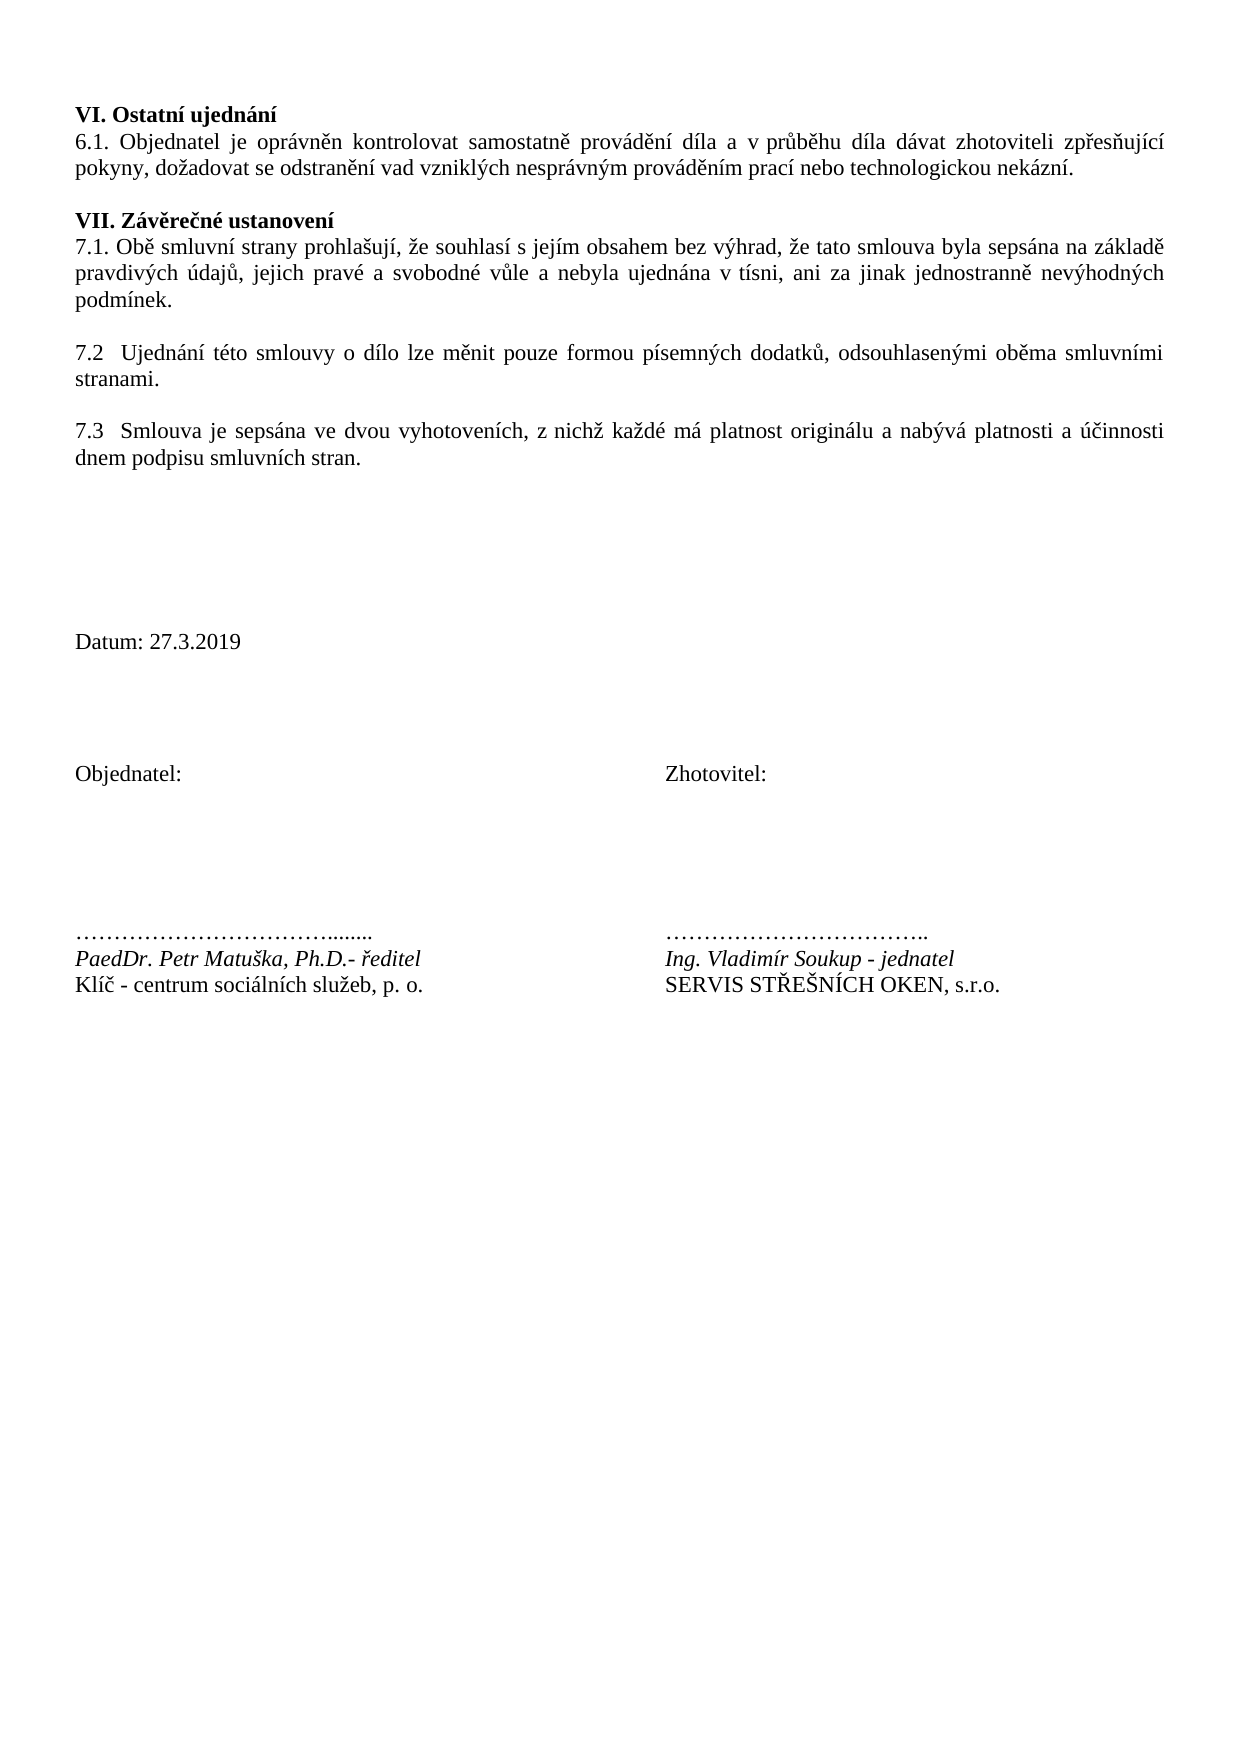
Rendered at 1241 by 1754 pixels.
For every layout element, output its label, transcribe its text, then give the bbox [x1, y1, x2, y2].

text Objednatel: Zhotovitel: [75, 760, 1165, 787]
subtitle PaedDr. Petr Matuška, Ph.D.- ředitel Ing. Vladimír Soukup - jednatel [75, 945, 1165, 971]
subtitle VI. Ostatní ujednání [75, 101, 1165, 128]
text ……………………………........ …………………………….. [75, 918, 1165, 945]
subtitle Klíč - centrum sociálních služeb, p. o. SERVIS STŘEŠNÍCH OKEN, s.r.o. [75, 971, 1165, 997]
text 7.2 Ujednání této smlouvy o dílo lze měnit pouze formou písemných dodatků, odsouhlasenými oběma smluvními stranami. [75, 338, 1165, 391]
text Datum: 27.3.2019 [75, 628, 1165, 655]
text 7.3 Smlouva je sepsána ve dvou vyhotoveních, z nichž každé má platnost originálu a nabývá platnosti a účinnosti dnem podpisu smluvních stran. [75, 418, 1165, 470]
text 7.1. Obě smluvní strany prohlašují, že souhlasí s jejím obsahem bez výhrad, že tato smlouva byla sepsána na základě pravdivých údajů, jejich pravé a svobodné vůle a nebyla ujednána v tísni, ani za jinak jednostranně nevýhodných podmínek. [75, 233, 1165, 312]
subtitle VII. Závěrečné ustanovení [75, 207, 1165, 233]
text 6.1. Objednatel je oprávněn kontrolovat samostatně provádění díla a v průběhu díla dávat zhotoviteli zpřesňující pokyny, dožadovat se odstranění vad vzniklých nesprávným prováděním prací nebo technologickou nekázní. [75, 128, 1165, 180]
